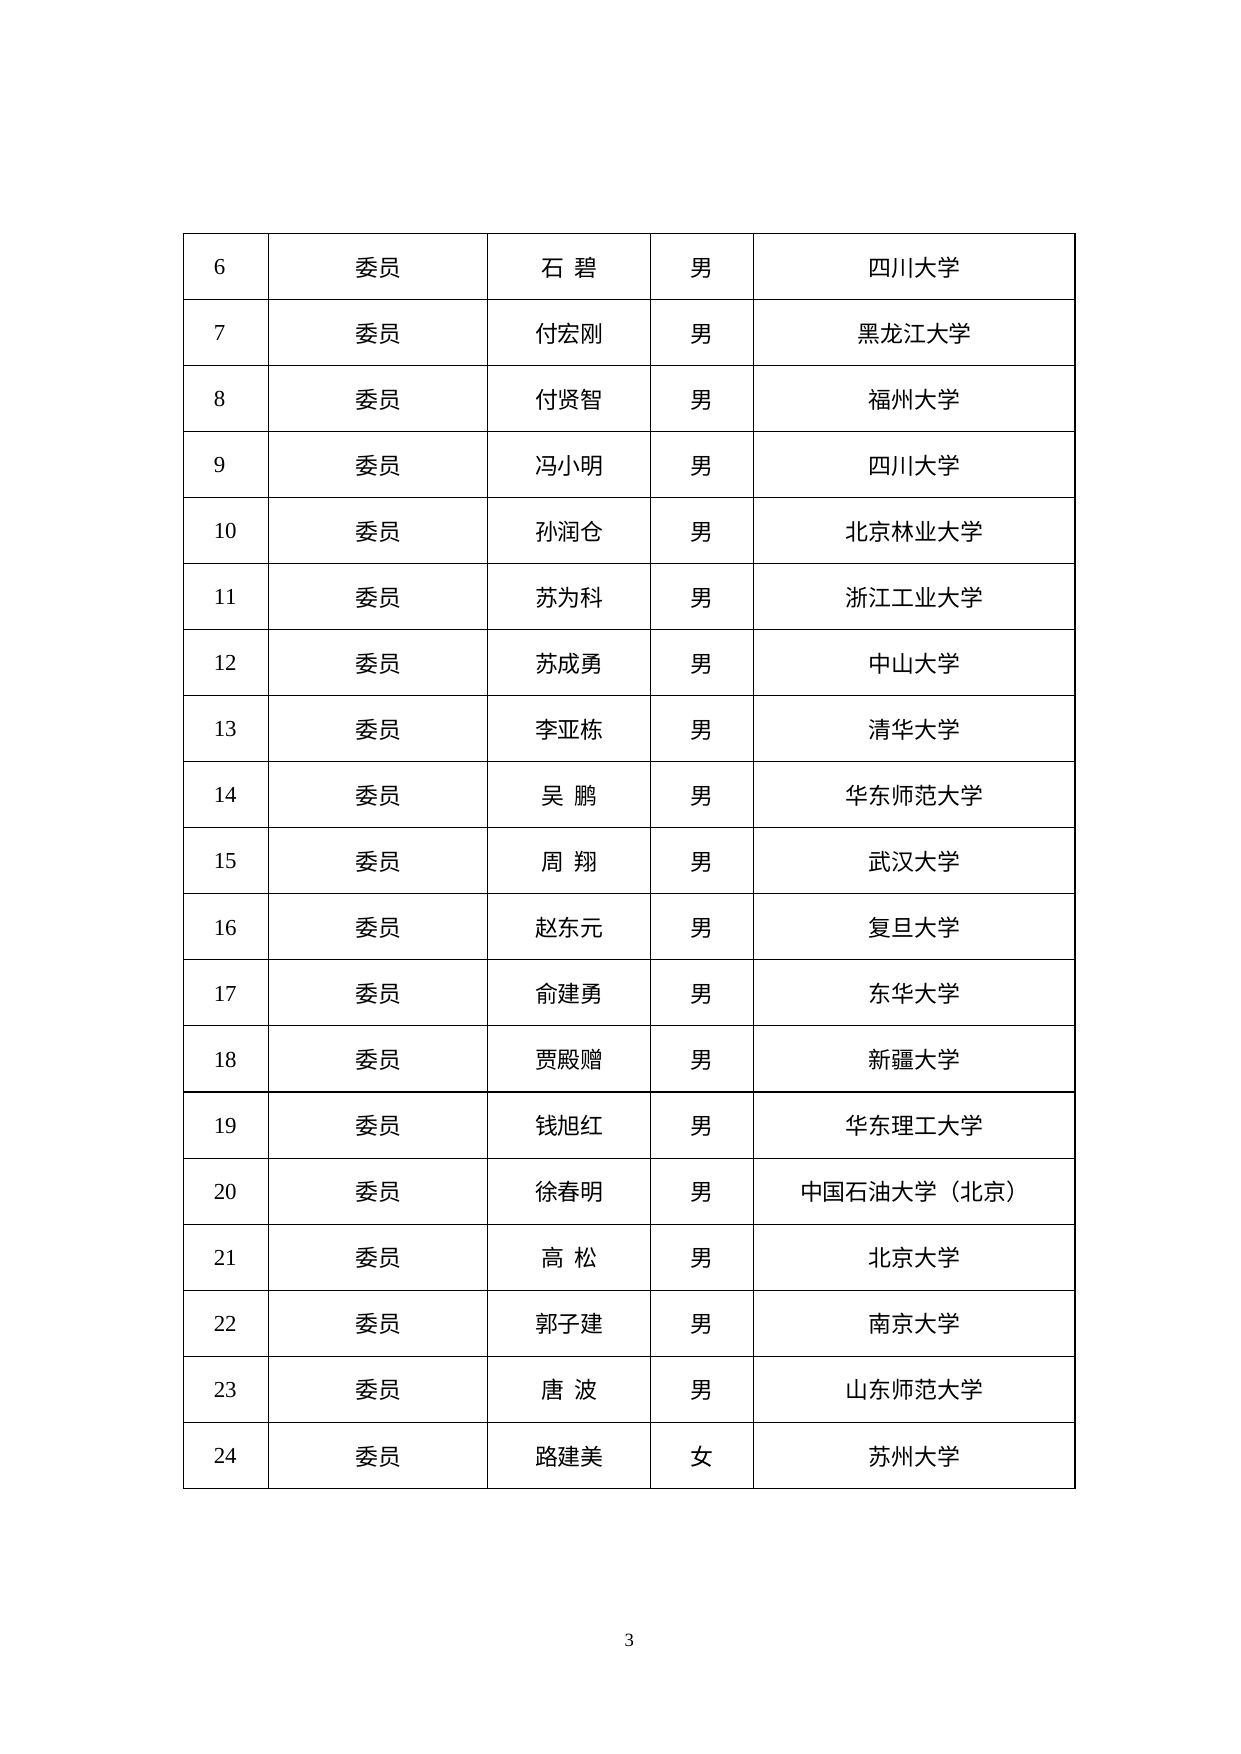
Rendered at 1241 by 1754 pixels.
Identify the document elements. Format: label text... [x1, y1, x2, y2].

table_cell 吴 鹏 [488, 762, 650, 827]
table_cell 黑龙江大学 [754, 300, 1074, 365]
table_cell 赵东元 [488, 894, 650, 959]
table_cell 委员 [269, 762, 487, 827]
table_cell 男 [651, 1357, 753, 1422]
table_cell 付贤智 [488, 366, 650, 431]
table_cell 委员 [269, 960, 487, 1025]
table_cell 男 [651, 366, 753, 431]
table_cell 中国石油大学（北京） [754, 1159, 1074, 1223]
table_cell [184, 432, 268, 497]
table_cell [184, 1093, 268, 1157]
table_cell 贾殿赠 [488, 1026, 650, 1091]
table_cell 男 [651, 828, 753, 893]
table_cell 钱旭红 [488, 1093, 650, 1157]
table_cell [184, 960, 268, 1025]
table_cell [184, 300, 268, 365]
table_cell 冯小明 [488, 432, 650, 497]
table_cell [184, 1225, 268, 1289]
table_cell [184, 1026, 268, 1091]
table_cell [184, 828, 268, 893]
table_cell 委员 [269, 1357, 487, 1422]
table_cell 委员 [269, 366, 487, 431]
table_cell 委员 [269, 1423, 487, 1488]
table_cell 委员 [269, 564, 487, 629]
table_cell 孙润仓 [488, 498, 650, 563]
table_cell 新疆大学 [754, 1026, 1074, 1091]
table_cell 高 松 [488, 1225, 650, 1289]
table_cell [184, 1423, 268, 1488]
table_cell 男 [651, 960, 753, 1025]
table_cell 男 [651, 1291, 753, 1356]
table_cell 委员 [269, 894, 487, 959]
table_cell 武汉大学 [754, 828, 1074, 893]
table_cell [184, 234, 268, 299]
table_cell 委员 [269, 1159, 487, 1223]
table_cell 郭子建 [488, 1291, 650, 1356]
table_cell 四川大学 [754, 432, 1074, 497]
table_cell 周 翔 [488, 828, 650, 893]
table_cell 浙江工业大学 [754, 564, 1074, 629]
table_cell 华东师范大学 [754, 762, 1074, 827]
table_cell 唐 波 [488, 1357, 650, 1422]
table_cell [184, 1159, 268, 1223]
table_cell 男 [651, 234, 753, 299]
table_cell 男 [651, 1093, 753, 1157]
table_cell [184, 1291, 268, 1356]
table_cell 苏州大学 [754, 1423, 1074, 1488]
table_cell 清华大学 [754, 696, 1074, 761]
table_cell 苏成勇 [488, 630, 650, 695]
table_cell 男 [651, 498, 753, 563]
table_cell 路建美 [488, 1423, 650, 1488]
table_cell 委员 [269, 300, 487, 365]
table_cell 男 [651, 432, 753, 497]
table_cell 中山大学 [754, 630, 1074, 695]
table_cell 男 [651, 894, 753, 959]
table_cell 东华大学 [754, 960, 1074, 1025]
table_cell 福州大学 [754, 366, 1074, 431]
table_cell 委员 [269, 1093, 487, 1157]
table_cell 男 [651, 696, 753, 761]
table_cell 徐春明 [488, 1159, 650, 1223]
table_cell 委员 [269, 234, 487, 299]
table_cell [184, 696, 268, 761]
table_cell 男 [651, 1159, 753, 1223]
table_cell [184, 894, 268, 959]
table_cell [184, 564, 268, 629]
table_cell 男 [651, 630, 753, 695]
table_cell 南京大学 [754, 1291, 1074, 1356]
table_cell 复旦大学 [754, 894, 1074, 959]
table_cell 男 [651, 1026, 753, 1091]
table_cell [184, 630, 268, 695]
table_cell 委员 [269, 1291, 487, 1356]
table_cell [184, 498, 268, 563]
table_cell 俞建勇 [488, 960, 650, 1025]
table_cell [184, 1357, 268, 1422]
table_cell 委员 [269, 498, 487, 563]
table_cell 山东师范大学 [754, 1357, 1074, 1422]
table_cell 付宏刚 [488, 300, 650, 365]
table_cell 石 碧 [488, 234, 650, 299]
table_cell 北京林业大学 [754, 498, 1074, 563]
table_cell 男 [651, 1225, 753, 1289]
table_cell 委员 [269, 432, 487, 497]
table_cell 委员 [269, 1026, 487, 1091]
table_cell [184, 762, 268, 827]
table_cell 苏为科 [488, 564, 650, 629]
table_cell 四川大学 [754, 234, 1074, 299]
table_cell 委员 [269, 630, 487, 695]
table_cell 委员 [269, 828, 487, 893]
table_cell 男 [651, 300, 753, 365]
table_cell 北京大学 [754, 1225, 1074, 1289]
table_cell 李亚栋 [488, 696, 650, 761]
table_cell 华东理工大学 [754, 1093, 1074, 1157]
table_cell 委员 [269, 1225, 487, 1289]
table_cell 男 [651, 564, 753, 629]
table_cell 委员 [269, 696, 487, 761]
table_cell [184, 366, 268, 431]
table_cell 女 [651, 1423, 753, 1488]
table_cell 男 [651, 762, 753, 827]
